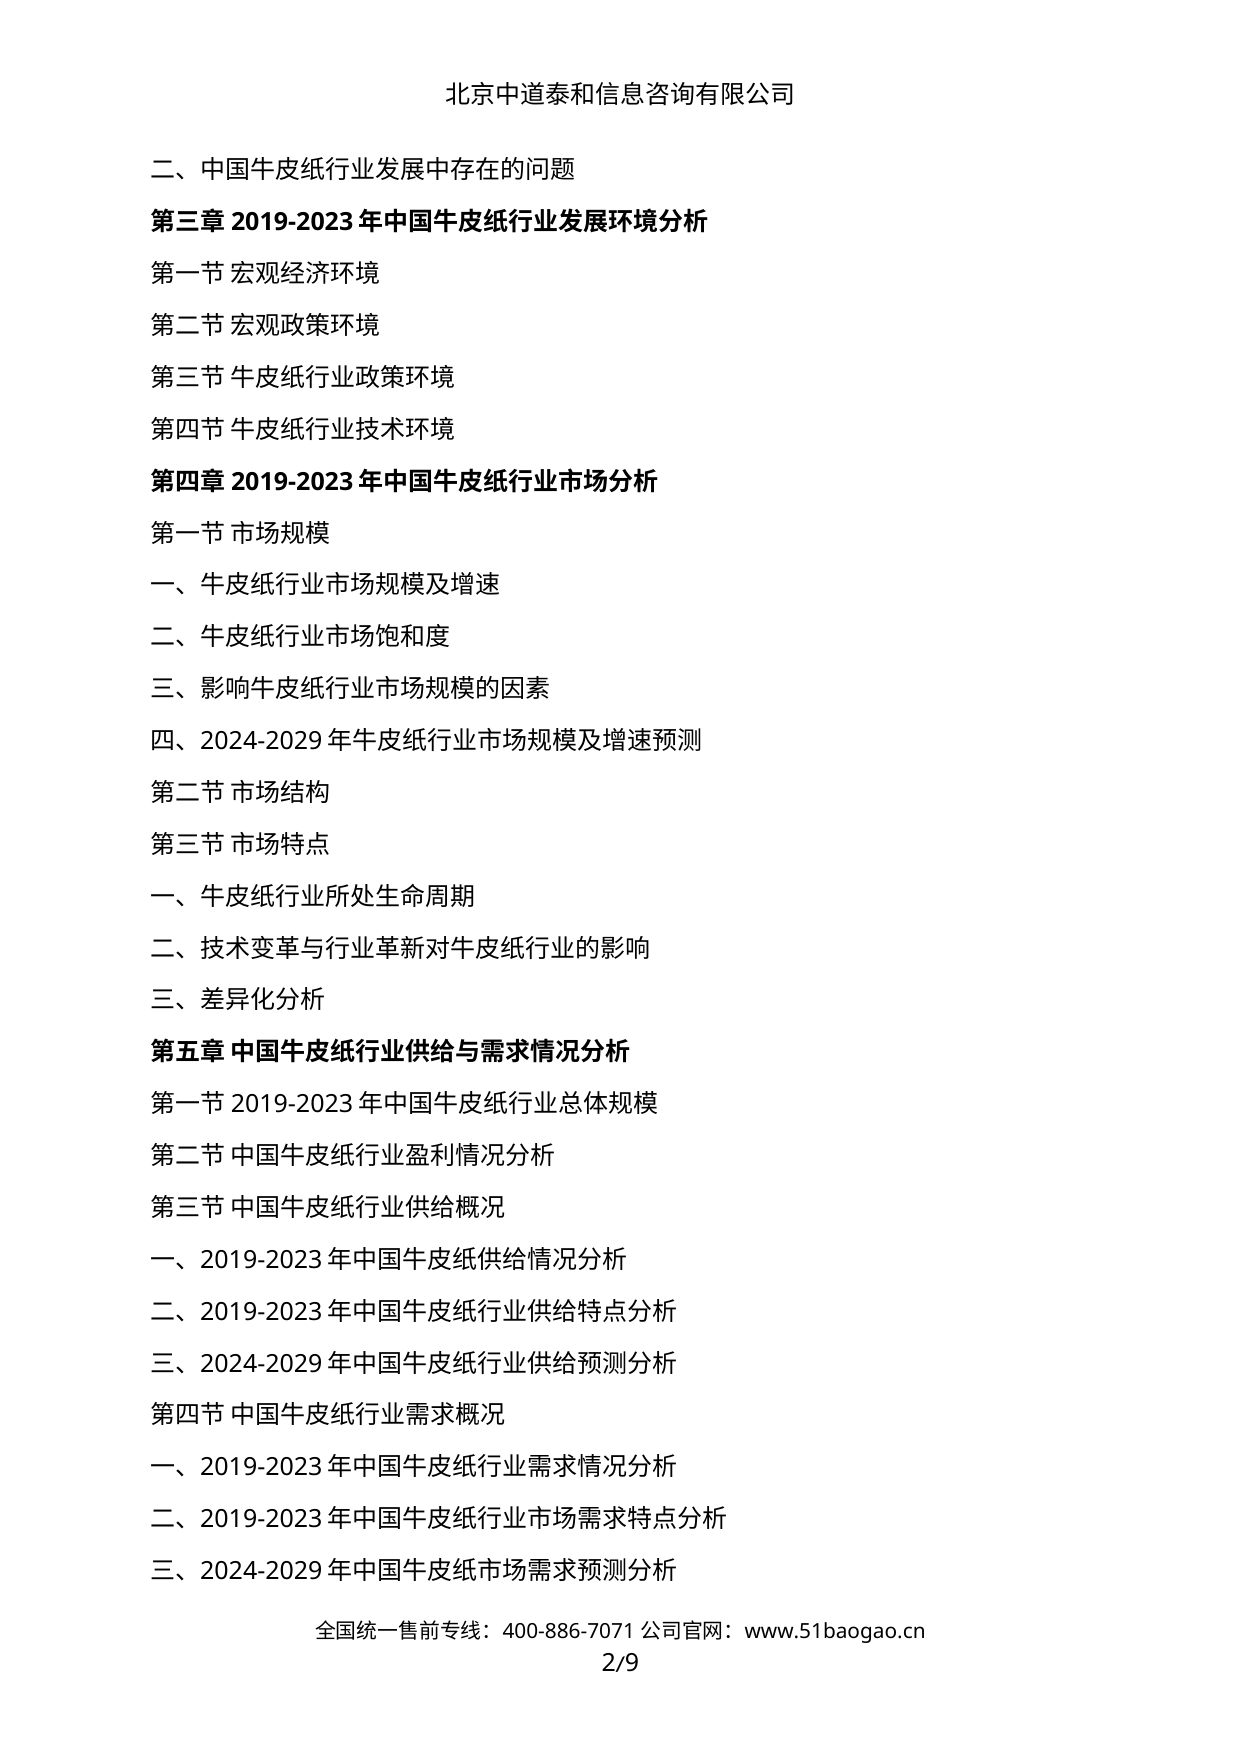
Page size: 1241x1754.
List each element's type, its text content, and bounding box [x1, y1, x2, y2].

text 二、技术变革与行业革新对牛皮纸行业的影响 [150, 928, 1090, 964]
text 二、牛皮纸行业市场饱和度 [150, 617, 1090, 653]
text 第五章 中国牛皮纸行业供给与需求情况分析 [150, 1032, 1090, 1068]
text 三、影响牛皮纸行业市场规模的因素 [150, 669, 1090, 705]
text 一、牛皮纸行业市场规模及增速 [150, 565, 1090, 601]
text 二、中国牛皮纸行业发展中存在的问题 [150, 150, 1090, 186]
text 三、2024-2029年中国牛皮纸市场需求预测分析 [150, 1551, 1090, 1587]
text 第一节 市场规模 [150, 513, 1090, 549]
text 四、2024-2029年牛皮纸行业市场规模及增速预测 [150, 721, 1090, 757]
text 第一节 宏观经济环境 [150, 254, 1090, 290]
text 一、2019-2023年中国牛皮纸行业需求情况分析 [150, 1447, 1090, 1483]
text 第三节 市场特点 [150, 824, 1090, 861]
text 第三章 2019-2023年中国牛皮纸行业发展环境分析 [150, 202, 1090, 238]
text 第二节 市场结构 [150, 772, 1090, 809]
text 三、差异化分析 [150, 980, 1090, 1016]
text 第三节 中国牛皮纸行业供给概况 [150, 1187, 1090, 1224]
text 第二节 宏观政策环境 [150, 306, 1090, 342]
text 二、2019-2023年中国牛皮纸行业供给特点分析 [150, 1291, 1090, 1327]
text 第四节 牛皮纸行业技术环境 [150, 409, 1090, 446]
text 一、牛皮纸行业所处生命周期 [150, 876, 1090, 912]
text 第三节 牛皮纸行业政策环境 [150, 357, 1090, 394]
text 第一节 2019-2023年中国牛皮纸行业总体规模 [150, 1084, 1090, 1120]
text 第四节 中国牛皮纸行业需求概况 [150, 1395, 1090, 1431]
text 二、2019-2023年中国牛皮纸行业市场需求特点分析 [150, 1499, 1090, 1535]
text 第四章 2019-2023年中国牛皮纸行业市场分析 [150, 461, 1090, 497]
text 第二节 中国牛皮纸行业盈利情况分析 [150, 1136, 1090, 1172]
text 三、2024-2029年中国牛皮纸行业供给预测分析 [150, 1343, 1090, 1379]
text 一、2019-2023年中国牛皮纸供给情况分析 [150, 1239, 1090, 1276]
